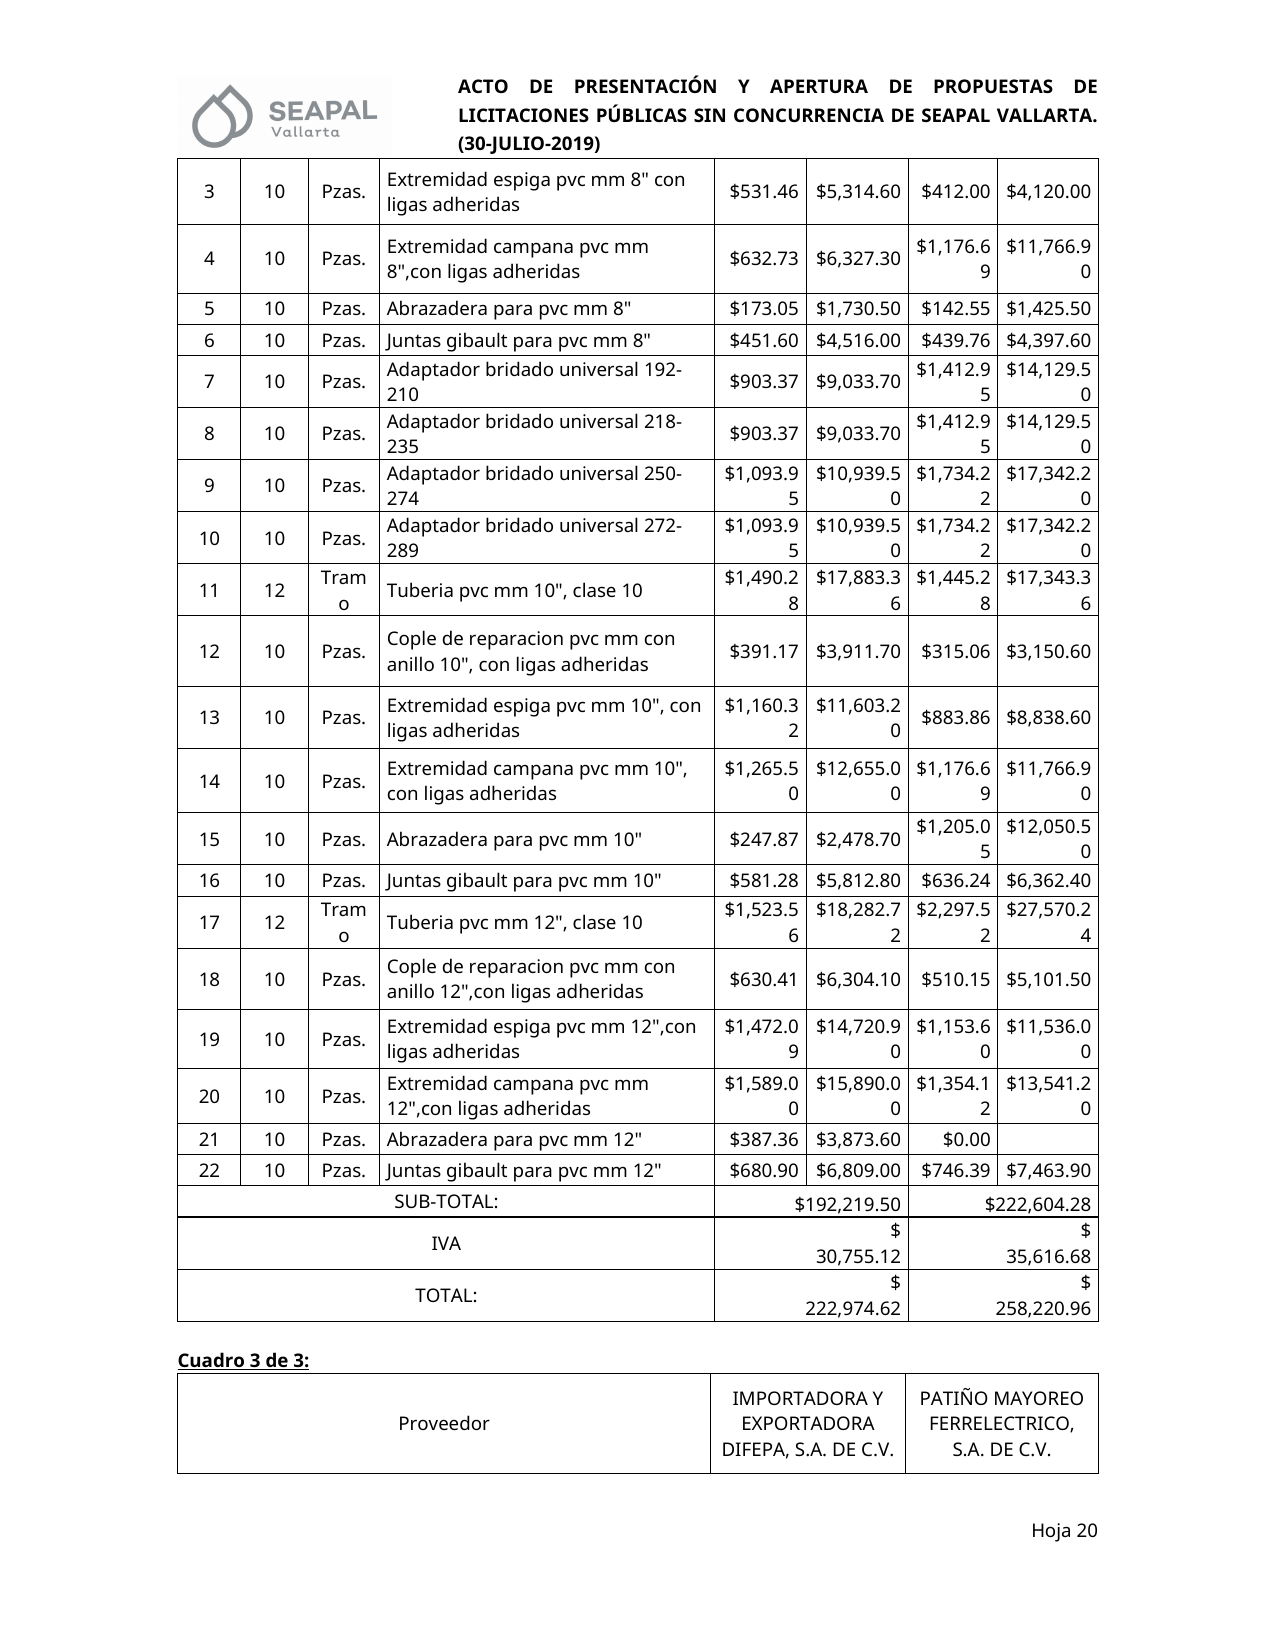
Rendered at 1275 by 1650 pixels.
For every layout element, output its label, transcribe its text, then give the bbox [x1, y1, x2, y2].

picture [177, 75, 392, 158]
table_cell Adaptador bridado universal 250-274 [380, 460, 714, 511]
table_cell $3,911.70 [807, 616, 908, 686]
table_cell Pzas. [309, 687, 379, 748]
table_cell 10 [241, 1124, 308, 1154]
table_cell $903.37 [715, 356, 806, 407]
table_cell $632.73 [715, 225, 806, 292]
table_cell 16 [178, 865, 240, 896]
table_cell $1,412.95 [909, 408, 997, 459]
table_cell 10 [241, 1010, 308, 1068]
table_cell Pzas. [309, 949, 379, 1008]
table_cell $1,176.69 [909, 225, 997, 292]
table_cell Adaptador bridado universal 218-235 [380, 408, 714, 459]
table_cell IVA [178, 1218, 714, 1268]
table_cell Cople de reparacion pvc mm con anillo 12",con ligas adheridas [380, 949, 714, 1008]
table_cell $3,150.60 [998, 616, 1098, 686]
table_cell $12,050.50 [998, 813, 1098, 864]
table_cell 4 [178, 225, 240, 292]
table_cell Tuberia pvc mm 12", clase 10 [380, 897, 714, 948]
table_cell $1,472.09 [715, 1010, 806, 1068]
table_cell 10 [241, 159, 308, 224]
table_cell $6,809.00 [807, 1155, 908, 1185]
table_cell $387.36 [715, 1124, 806, 1154]
table_cell 10 [241, 408, 308, 459]
table_cell 10 [241, 512, 308, 563]
table_cell 12 [241, 564, 308, 615]
table_cell TOTAL: [178, 1270, 714, 1321]
table_cell $11,536.00 [998, 1010, 1098, 1068]
table_cell $680.90 [715, 1155, 806, 1185]
table_cell $ 30,755.12 [715, 1218, 908, 1268]
table_cell Juntas gibault para pvc mm 8" [380, 325, 714, 355]
table_cell Extremidad espiga pvc mm 8" con ligas adheridas [380, 159, 714, 224]
table_cell Tramo [309, 897, 379, 948]
table_cell 13 [178, 687, 240, 748]
table_cell Adaptador bridado universal 192-210 [380, 356, 714, 407]
table_cell 10 [241, 225, 308, 292]
table_cell $12,655.00 [807, 749, 908, 812]
table_cell 10 [241, 687, 308, 748]
table_cell $1,205.05 [909, 813, 997, 864]
table_cell Pzas. [309, 356, 379, 407]
table_cell $15,890.00 [807, 1069, 908, 1123]
table_cell 10 [241, 1069, 308, 1123]
table_cell 19 [178, 1010, 240, 1068]
table_cell $451.60 [715, 325, 806, 355]
table_cell 7 [178, 356, 240, 407]
table_header Proveedor [178, 1374, 710, 1473]
table_cell Extremidad campana pvc mm 12",con ligas adheridas [380, 1069, 714, 1123]
table_cell $2,478.70 [807, 813, 908, 864]
table_cell Cople de reparacion pvc mm con anillo 10", con ligas adheridas [380, 616, 714, 686]
table_cell $4,397.60 [998, 325, 1098, 355]
table_cell 17 [178, 897, 240, 948]
table_cell $17,342.20 [998, 512, 1098, 563]
table_cell $510.15 [909, 949, 997, 1008]
table_cell Pzas. [309, 1155, 379, 1185]
table_cell $1,490.28 [715, 564, 806, 615]
table_cell $11,603.20 [807, 687, 908, 748]
table_cell 10 [241, 1155, 308, 1185]
table_cell Extremidad campana pvc mm 8",con ligas adheridas [380, 225, 714, 292]
table_cell $7,463.90 [998, 1155, 1098, 1185]
table_cell Extremidad espiga pvc mm 10", con ligas adheridas [380, 687, 714, 748]
table_cell $1,730.50 [807, 294, 908, 324]
table_cell $14,720.90 [807, 1010, 908, 1068]
table_cell Abrazadera para pvc mm 8" [380, 294, 714, 324]
table_cell 10 [178, 512, 240, 563]
table_cell $1,160.32 [715, 687, 806, 748]
table_cell 21 [178, 1124, 240, 1154]
table_cell Pzas. [309, 1069, 379, 1123]
table_cell $18,282.72 [807, 897, 908, 948]
table_cell $17,343.36 [998, 564, 1098, 615]
table_cell 10 [241, 949, 308, 1008]
table_cell $5,812.80 [807, 865, 908, 896]
table_cell $11,766.90 [998, 225, 1098, 292]
table_cell $1,523.56 [715, 897, 806, 948]
table_cell Pzas. [309, 225, 379, 292]
table_cell $17,342.20 [998, 460, 1098, 511]
table_cell $192,219.50 [715, 1186, 908, 1216]
table_cell 8 [178, 408, 240, 459]
table_cell $1,412.95 [909, 356, 997, 407]
table_cell 6 [178, 325, 240, 355]
table_cell $10,939.50 [807, 460, 908, 511]
table_cell 10 [241, 616, 308, 686]
table_cell $1,093.95 [715, 460, 806, 511]
table_cell $1,734.22 [909, 512, 997, 563]
table_cell Tramo [309, 564, 379, 615]
table_cell $1,445.28 [909, 564, 997, 615]
table_cell $1,589.00 [715, 1069, 806, 1123]
table_cell $531.46 [715, 159, 806, 224]
table_cell 22 [178, 1155, 240, 1185]
table_cell Juntas gibault para pvc mm 10" [380, 865, 714, 896]
table_cell $1,425.50 [998, 294, 1098, 324]
table_cell $173.05 [715, 294, 806, 324]
table_cell $2,297.52 [909, 897, 997, 948]
table_cell Pzas. [309, 408, 379, 459]
table_cell 9 [178, 460, 240, 511]
table_cell $ 35,616.68 [909, 1218, 1098, 1268]
table_cell SUB-TOTAL: [178, 1186, 714, 1216]
table_cell $5,101.50 [998, 949, 1098, 1008]
table_cell 10 [241, 813, 308, 864]
table_cell $746.39 [909, 1155, 997, 1185]
table_cell $9,033.70 [807, 356, 908, 407]
table_cell $1,354.12 [909, 1069, 997, 1123]
table_cell Pzas. [309, 512, 379, 563]
table_cell Pzas. [309, 749, 379, 812]
table_cell 5 [178, 294, 240, 324]
table_cell $391.17 [715, 616, 806, 686]
table_cell $222,604.28 [909, 1186, 1098, 1216]
table_header PATIÑO MAYOREO FERRELECTRICO, S.A. DE C.V. [906, 1374, 1098, 1473]
table_cell $1,093.95 [715, 512, 806, 563]
table_cell $883.86 [909, 687, 997, 748]
table_cell $6,362.40 [998, 865, 1098, 896]
table_cell $4,120.00 [998, 159, 1098, 224]
table_cell $1,153.60 [909, 1010, 997, 1068]
table_cell 10 [241, 294, 308, 324]
table_cell 12 [241, 897, 308, 948]
table_cell $6,304.10 [807, 949, 908, 1008]
table_cell $ 258,220.96 [909, 1270, 1098, 1321]
table_cell $8,838.60 [998, 687, 1098, 748]
table_cell $630.41 [715, 949, 806, 1008]
table_cell $5,314.60 [807, 159, 908, 224]
table_cell Extremidad campana pvc mm 10", con ligas adheridas [380, 749, 714, 812]
table_cell Pzas. [309, 159, 379, 224]
table_cell Pzas. [309, 865, 379, 896]
table_cell $1,265.50 [715, 749, 806, 812]
table_cell 18 [178, 949, 240, 1008]
table_cell Adaptador bridado universal 272-289 [380, 512, 714, 563]
table_cell $0.00 [909, 1124, 997, 1154]
table_cell $14,129.50 [998, 408, 1098, 459]
table_header IMPORTADORA Y EXPORTADORA DIFEPA, S.A. DE C.V. [711, 1374, 905, 1473]
table_cell Abrazadera para pvc mm 12" [380, 1124, 714, 1154]
table_cell 15 [178, 813, 240, 864]
table_cell $636.24 [909, 865, 997, 896]
table_cell [998, 1124, 1098, 1154]
table_cell 20 [178, 1069, 240, 1123]
table_cell $247.87 [715, 813, 806, 864]
table_cell $14,129.50 [998, 356, 1098, 407]
table_cell $4,516.00 [807, 325, 908, 355]
table_cell 10 [241, 460, 308, 511]
table_cell $581.28 [715, 865, 806, 896]
table_cell $10,939.50 [807, 512, 908, 563]
table_cell Extremidad espiga pvc mm 12",con ligas adheridas [380, 1010, 714, 1068]
table_cell $1,176.69 [909, 749, 997, 812]
table_cell 3 [178, 159, 240, 224]
table_cell Pzas. [309, 1124, 379, 1154]
table_cell $142.55 [909, 294, 997, 324]
table_cell 14 [178, 749, 240, 812]
table_cell Pzas. [309, 616, 379, 686]
table_cell $412.00 [909, 159, 997, 224]
table_cell $439.76 [909, 325, 997, 355]
table_cell 10 [241, 865, 308, 896]
table_cell Juntas gibault para pvc mm 12" [380, 1155, 714, 1185]
table_cell Pzas. [309, 294, 379, 324]
table_cell $6,327.30 [807, 225, 908, 292]
table_cell 12 [178, 616, 240, 686]
table_cell Abrazadera para pvc mm 10" [380, 813, 714, 864]
text Cuadro 3 de 3: [177, 1347, 1098, 1373]
table_cell $17,883.36 [807, 564, 908, 615]
table_cell Tuberia pvc mm 10", clase 10 [380, 564, 714, 615]
table_cell $9,033.70 [807, 408, 908, 459]
table_cell Pzas. [309, 325, 379, 355]
table_cell $3,873.60 [807, 1124, 908, 1154]
table_cell Pzas. [309, 813, 379, 864]
table_cell 10 [241, 325, 308, 355]
table_cell $315.06 [909, 616, 997, 686]
table_cell 11 [178, 564, 240, 615]
table_cell Pzas. [309, 1010, 379, 1068]
table_cell 10 [241, 356, 308, 407]
table_cell $11,766.90 [998, 749, 1098, 812]
table_cell $ 222,974.62 [715, 1270, 908, 1321]
table_cell $13,541.20 [998, 1069, 1098, 1123]
table_cell 10 [241, 749, 308, 812]
table_cell $903.37 [715, 408, 806, 459]
table_cell Pzas. [309, 460, 379, 511]
table_cell $1,734.22 [909, 460, 997, 511]
table_cell $27,570.24 [998, 897, 1098, 948]
